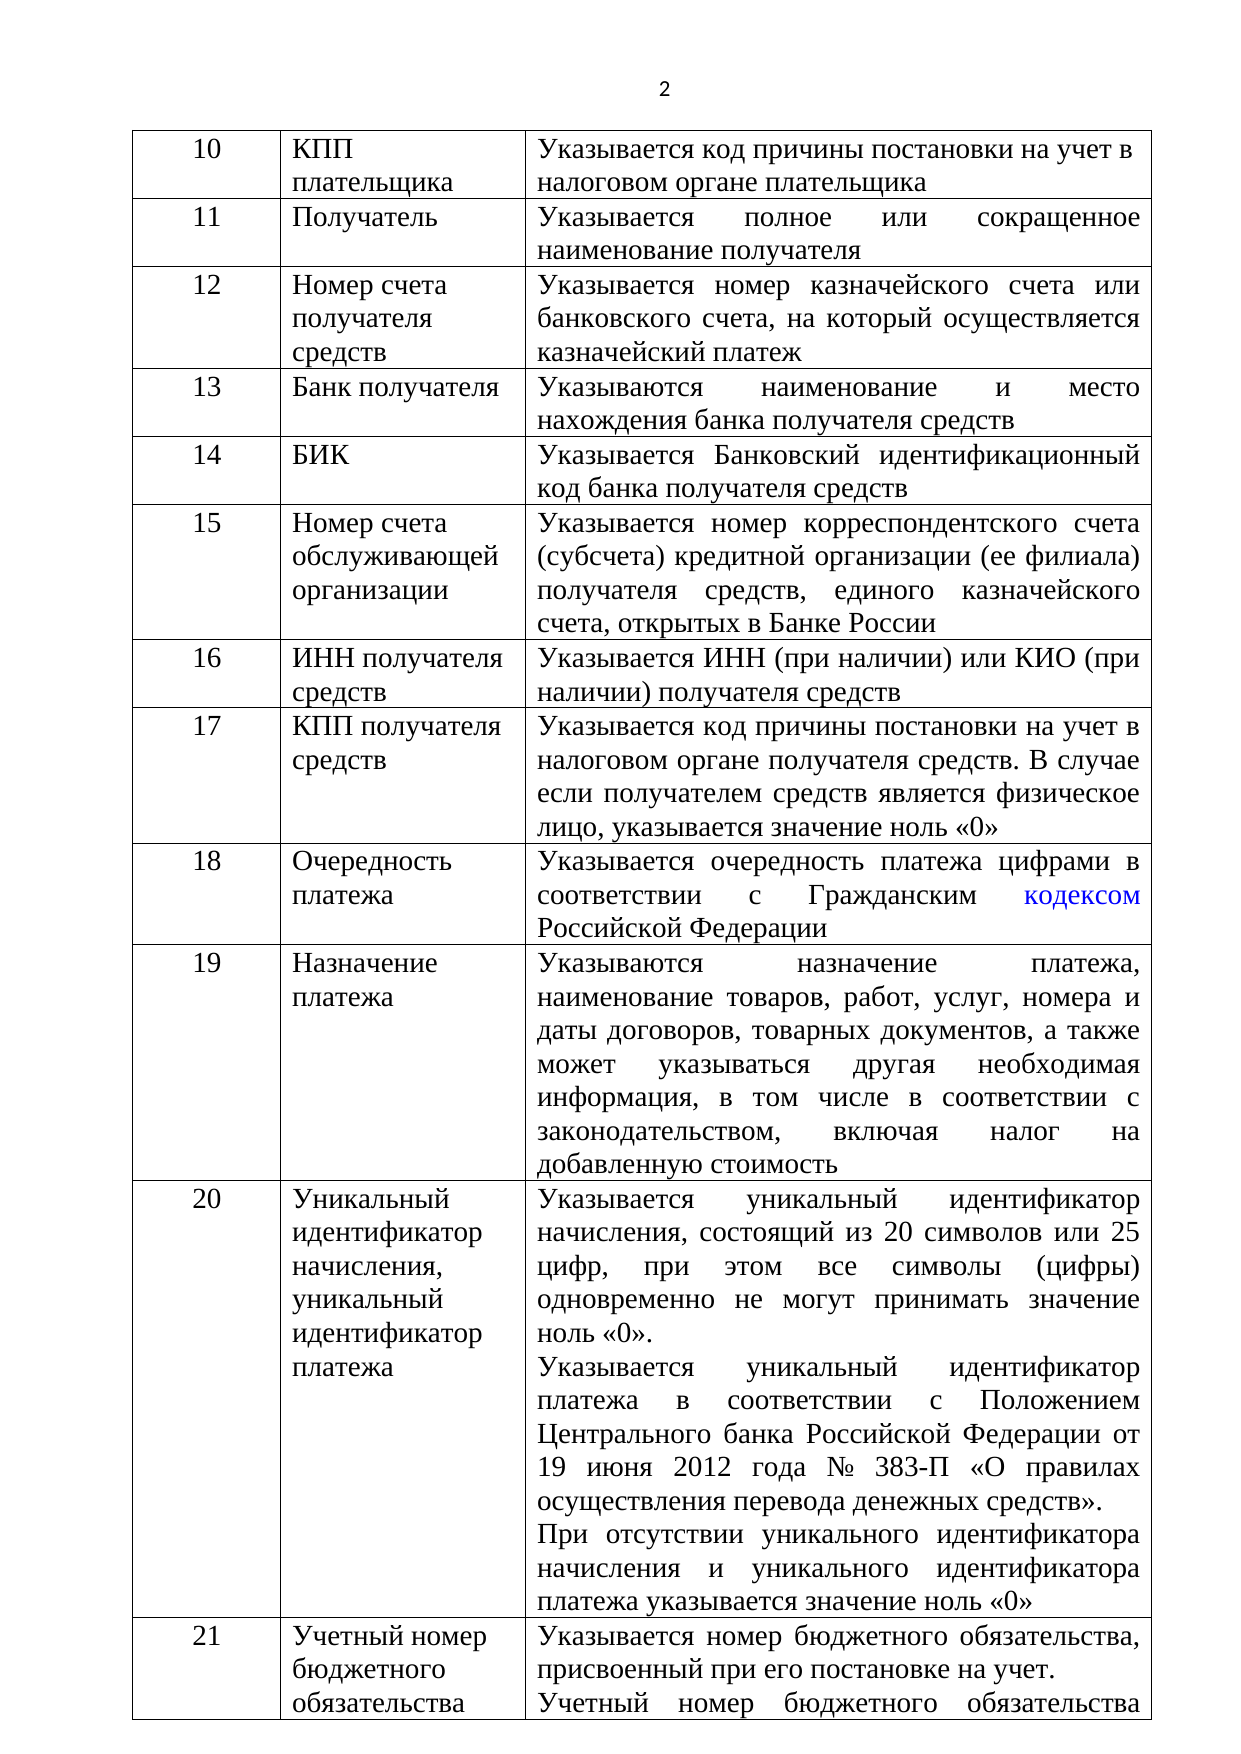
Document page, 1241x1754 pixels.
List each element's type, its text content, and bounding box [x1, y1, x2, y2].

table_cell КПП получателя средств [281, 708, 525, 842]
table_cell ИНН получателя средств [281, 640, 525, 707]
table_cell КПП плательщика [281, 131, 525, 198]
table_cell 11 [133, 199, 280, 266]
table_cell Получатель [281, 199, 525, 266]
table_cell 10 [133, 131, 280, 198]
table_cell Банк получателя [281, 369, 525, 436]
table_cell 21 [133, 1618, 280, 1719]
table_cell 13 [133, 369, 280, 436]
table_cell 18 [133, 844, 280, 944]
table_cell Назначение платежа [281, 945, 525, 1180]
table_cell 16 [133, 640, 280, 707]
table_cell 19 [133, 945, 280, 1180]
table_cell Указывается код причины постановки на учет в налоговом органе получателя средств. В случае если получателем средств является физическое лицо, указывается значение ноль «0» [526, 708, 1151, 842]
table_cell 12 [133, 267, 280, 368]
table_cell Указывается номер казначейского счета или банковского счета, на который осуществляется казначейский платеж [526, 267, 1151, 368]
table_cell Очередность платежа [281, 844, 525, 944]
table_cell Указывается Банковский идентификационный код банка получателя средств [526, 437, 1151, 504]
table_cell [281, 1618, 525, 1719]
table_cell 17 [133, 708, 280, 842]
table_cell БИК [281, 437, 525, 504]
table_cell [526, 1618, 1151, 1719]
table_cell Указывается очередность платежа цифрами в соответствии с Гражданским кодексом Российской Федерации [526, 844, 1151, 944]
table_cell Указывается ИНН (при наличии) или КИО (при наличии) получателя средств [526, 640, 1151, 707]
table_cell Указываются назначение платежа, наименование товаров, работ, услуг, номера и даты договоров, товарных документов, а также может указываться другая необходимая информация, в том числе в соответствии с законодательством, включая налог на добавленную стоимость [526, 945, 1151, 1180]
table_cell Указывается полное или сокращенное наименование получателя [526, 199, 1151, 266]
table_cell 14 [133, 437, 280, 504]
table_cell 20 [133, 1181, 280, 1617]
table_cell Указывается код причины постановки на учет в налоговом органе плательщика [526, 131, 1151, 198]
table_cell Указывается уникальный идентификатор начисления, состоящий из 20 символов или 25 цифр, при этом все символы (цифры) одновременно не могут принимать значение ноль «0». Указывается уникальный идентификатор платежа в соответствии с Положением Центрального банка Российской Федерации от 19 июня 2012 года № 383-П «О правилах осуществления перевода денежных средств». При отсутствии уникального идентификатора начисления и уникального идентификатора платежа указывается значение ноль «0» [526, 1181, 1151, 1617]
table_cell Уникальный идентификатор начисления, уникальный идентификатор платежа [281, 1181, 525, 1617]
table_cell 15 [133, 505, 280, 639]
table_cell Номер счета получателя средств [281, 267, 525, 368]
table_cell Номер счета обслуживающей организации [281, 505, 525, 639]
table_cell Указывается номер корреспондентского счета (субсчета) кредитной организации (ее филиала) получателя средств, единого казначейского счета, открытых в Банке России [526, 505, 1151, 639]
table_cell Указываются наименование и место нахождения банка получателя средств [526, 369, 1151, 436]
